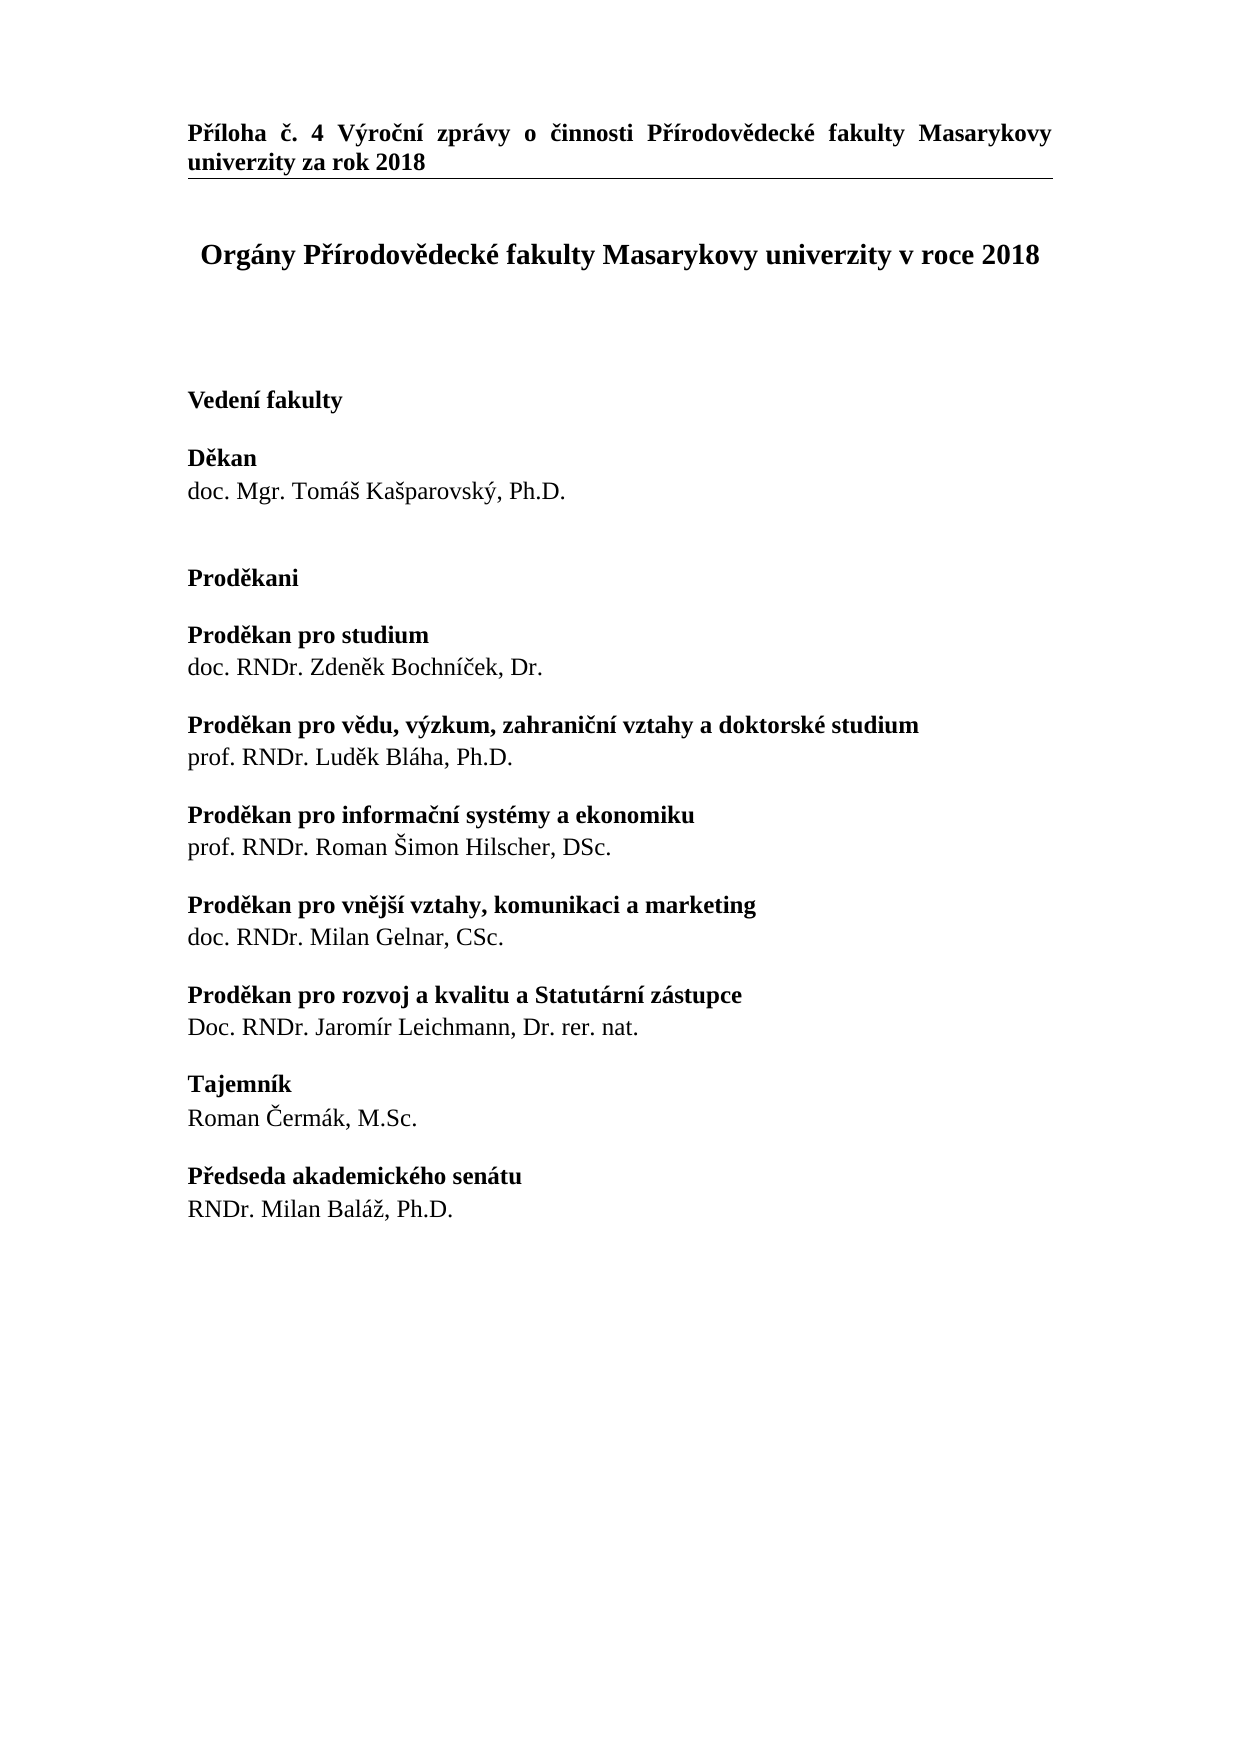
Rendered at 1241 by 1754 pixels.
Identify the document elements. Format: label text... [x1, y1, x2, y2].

subtitle Vedení fakulty [187, 385, 1053, 413]
subtitle Proděkan pro informační systémy a ekonomiku [187, 800, 1053, 829]
text prof. RNDr. Luděk Bláha, Ph.D. [187, 742, 1053, 771]
text prof. RNDr. Roman Šimon Hilscher, DSc. [187, 832, 1053, 861]
text Příloha č. 4 Výroční zprávy o činnosti Přírodovědecké fakulty Masarykovy univerzity za rok 2018 [187, 118, 1053, 179]
text Doc. RNDr. Jaromír Leichmann, Dr. rer. nat. [187, 1012, 1053, 1040]
subtitle Proděkan pro rozvoj a kvalitu a Statutární zástupce [187, 980, 1053, 1008]
subtitle Proděkan pro studium [187, 621, 1053, 649]
subtitle Předseda akademického senátu [187, 1161, 1053, 1190]
subtitle Proděkan pro vědu, výzkum, zahraniční vztahy a doktorské studium [187, 710, 1053, 739]
text Orgány Přírodovědecké fakulty Masarykovy univerzity v roce 2018 [187, 237, 1053, 270]
subtitle Proděkani [187, 563, 1053, 591]
subtitle Proděkan pro vnější vztahy, komunikaci a marketing [187, 890, 1053, 919]
subtitle Tajemník [187, 1069, 1053, 1098]
text doc. Mgr. Tomáš Kašparovský, Ph.D. [187, 476, 1053, 533]
subtitle Děkan [187, 443, 1053, 471]
text Roman Čermák, M.Sc. [187, 1103, 1053, 1132]
text doc. RNDr. Milan Gelnar, CSc. [187, 922, 1053, 951]
text doc. RNDr. Zdeněk Bochníček, Dr. [187, 652, 1053, 681]
text RNDr. Milan Baláž, Ph.D. [187, 1194, 1053, 1223]
